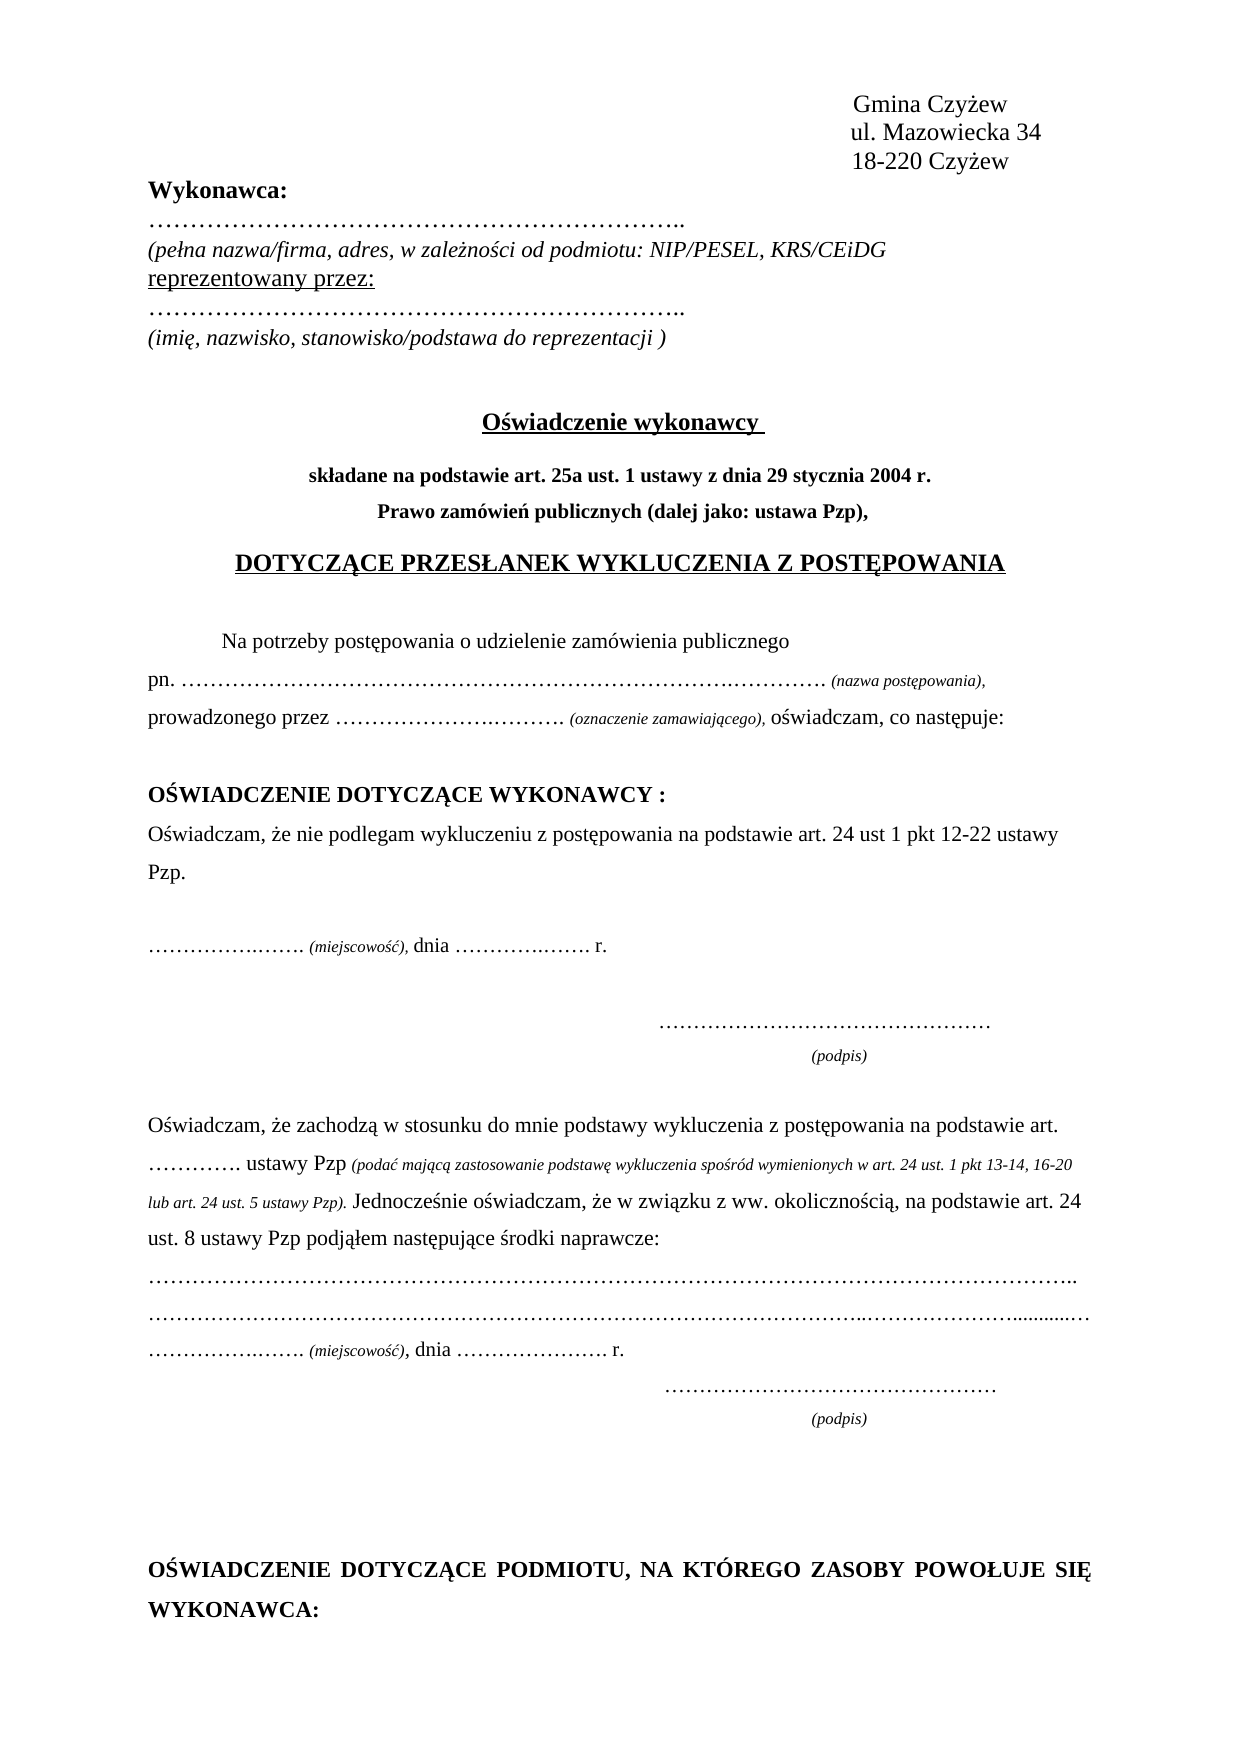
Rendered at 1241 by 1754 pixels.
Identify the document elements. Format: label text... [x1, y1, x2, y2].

text 18-220 Czyżew [768, 146, 1093, 175]
text ………………………………………… [148, 1009, 1093, 1033]
text Prawo zamówień publicznych (dalej jako: ustawa Pzp), [148, 499, 1093, 523]
text Oświadczam, że zachodzą w stosunku do mnie podstawy wykluczenia z postępowania na podstawie art. …………. ustawy Pzp (podać mającą zastosowanie podstawę wykluczenia spośród wymienionych w art. 24 ust. 1 pkt 13-14, 16-20 lub art. 24 ust. 5 ustawy Pzp). Jednocześnie oświadczam, że w związku z ww. okolicznością, na podstawie art. 24 ust. 8 ustawy Pzp podjąłem następujące środki naprawcze: ……………………………………………………………………………………………………………….. [148, 1112, 1093, 1288]
text Na potrzeby postępowania o udzielenie zamówienia publicznego pn. ………………………………………………………………….…………. (nazwa postępowania), prowadzonego przez ………………….………. (oznaczenie zamawiającego), oświadczam, co następuje: [148, 628, 1093, 729]
text reprezentowany przez: [148, 262, 1093, 292]
text Wykonawca: [148, 175, 1093, 204]
text …………….……. (miejscowość), dnia ………….……. r. [148, 933, 1093, 957]
text (podpis) [738, 1045, 1093, 1064]
text …………….……. (miejscowość), dnia …………………. r. [148, 1337, 1093, 1361]
text (pełna nazwa/firma, adres, w zależności od podmiotu: NIP/PESEL, KRS/CEiDG [148, 233, 1093, 262]
text …………………………………………………………………………………………..…………………...........… [148, 1301, 1093, 1325]
text (podpis) [738, 1409, 1093, 1428]
text Gmina Czyżew [768, 89, 1093, 117]
text składane na podstawie art. 25a ust. 1 ustawy z dnia 29 stycznia 2004 r. [148, 463, 1093, 487]
text (imię, nazwisko, stanowisko/podstawa do reprezentacji ) [148, 321, 1093, 350]
text Oświadczenie wykonawcy [148, 407, 1093, 436]
text Oświadczam, że nie podlegam wykluczeniu z postępowania na podstawie art. 24 ust 1 pkt 12-22 ustawy Pzp. [148, 821, 1093, 884]
text OŚWIADCZENIE DOTYCZĄCE PODMIOTU, NA KTÓREGO ZASOBY POWOŁUJE SIĘ WYKONAWCA: [148, 1556, 1093, 1622]
text ul. Mazowiecka 34 [768, 117, 1093, 146]
text ……………………………………………………….. [148, 204, 1093, 233]
text OŚWIADCZENIE DOTYCZĄCE WYKONAWCY : [148, 781, 1093, 808]
text ………………………………………… [148, 1373, 1093, 1397]
text ……………………………………………………….. [148, 292, 1093, 321]
text DOTYCZĄCE PRZESŁANEK WYKLUCZENIA Z POSTĘPOWANIA [148, 548, 1093, 576]
